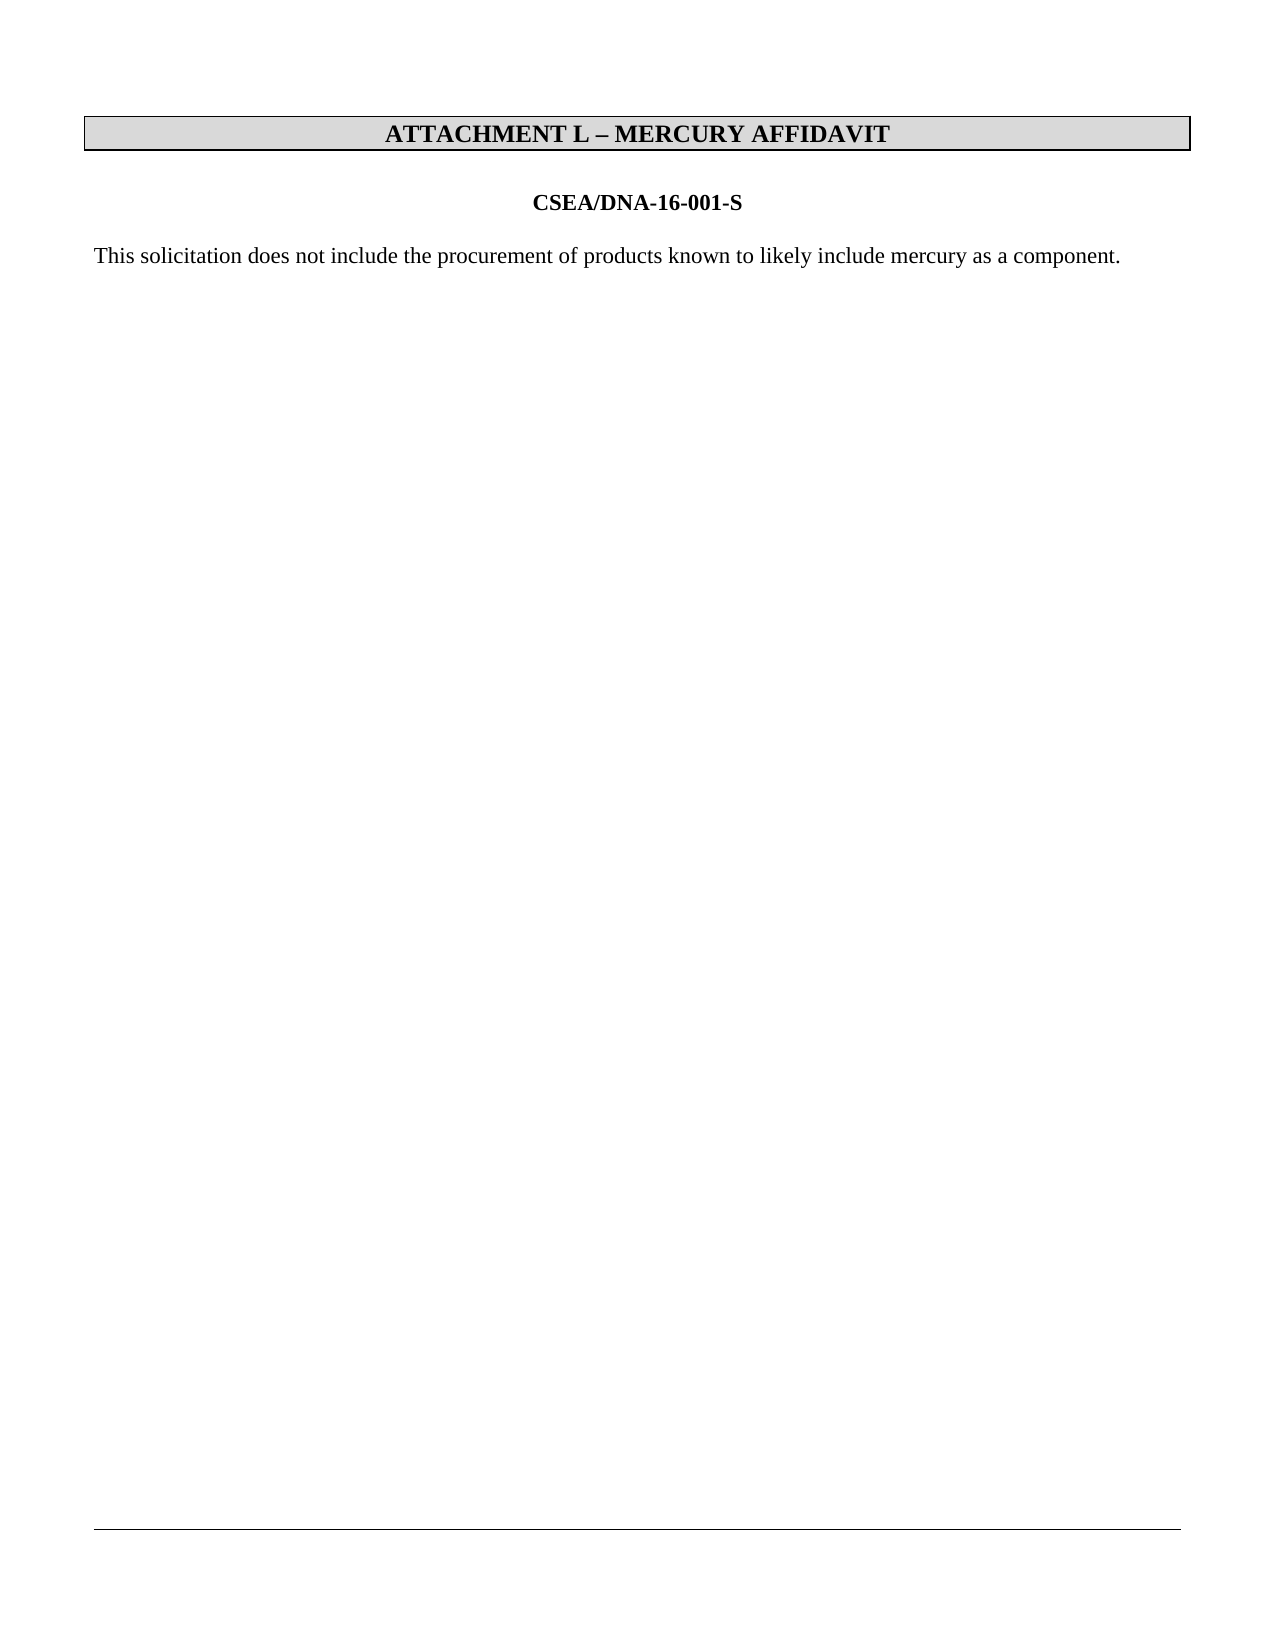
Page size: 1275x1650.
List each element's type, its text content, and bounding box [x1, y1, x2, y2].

text CSEA/DNA-16-001-S [94, 189, 1181, 216]
subtitle ATTACHMENT L – MERCURY AFFIDAVIT [85, 117, 1189, 149]
text This solicitation does not include the procurement of products known to likely include mercury as a component. [94, 242, 1181, 268]
